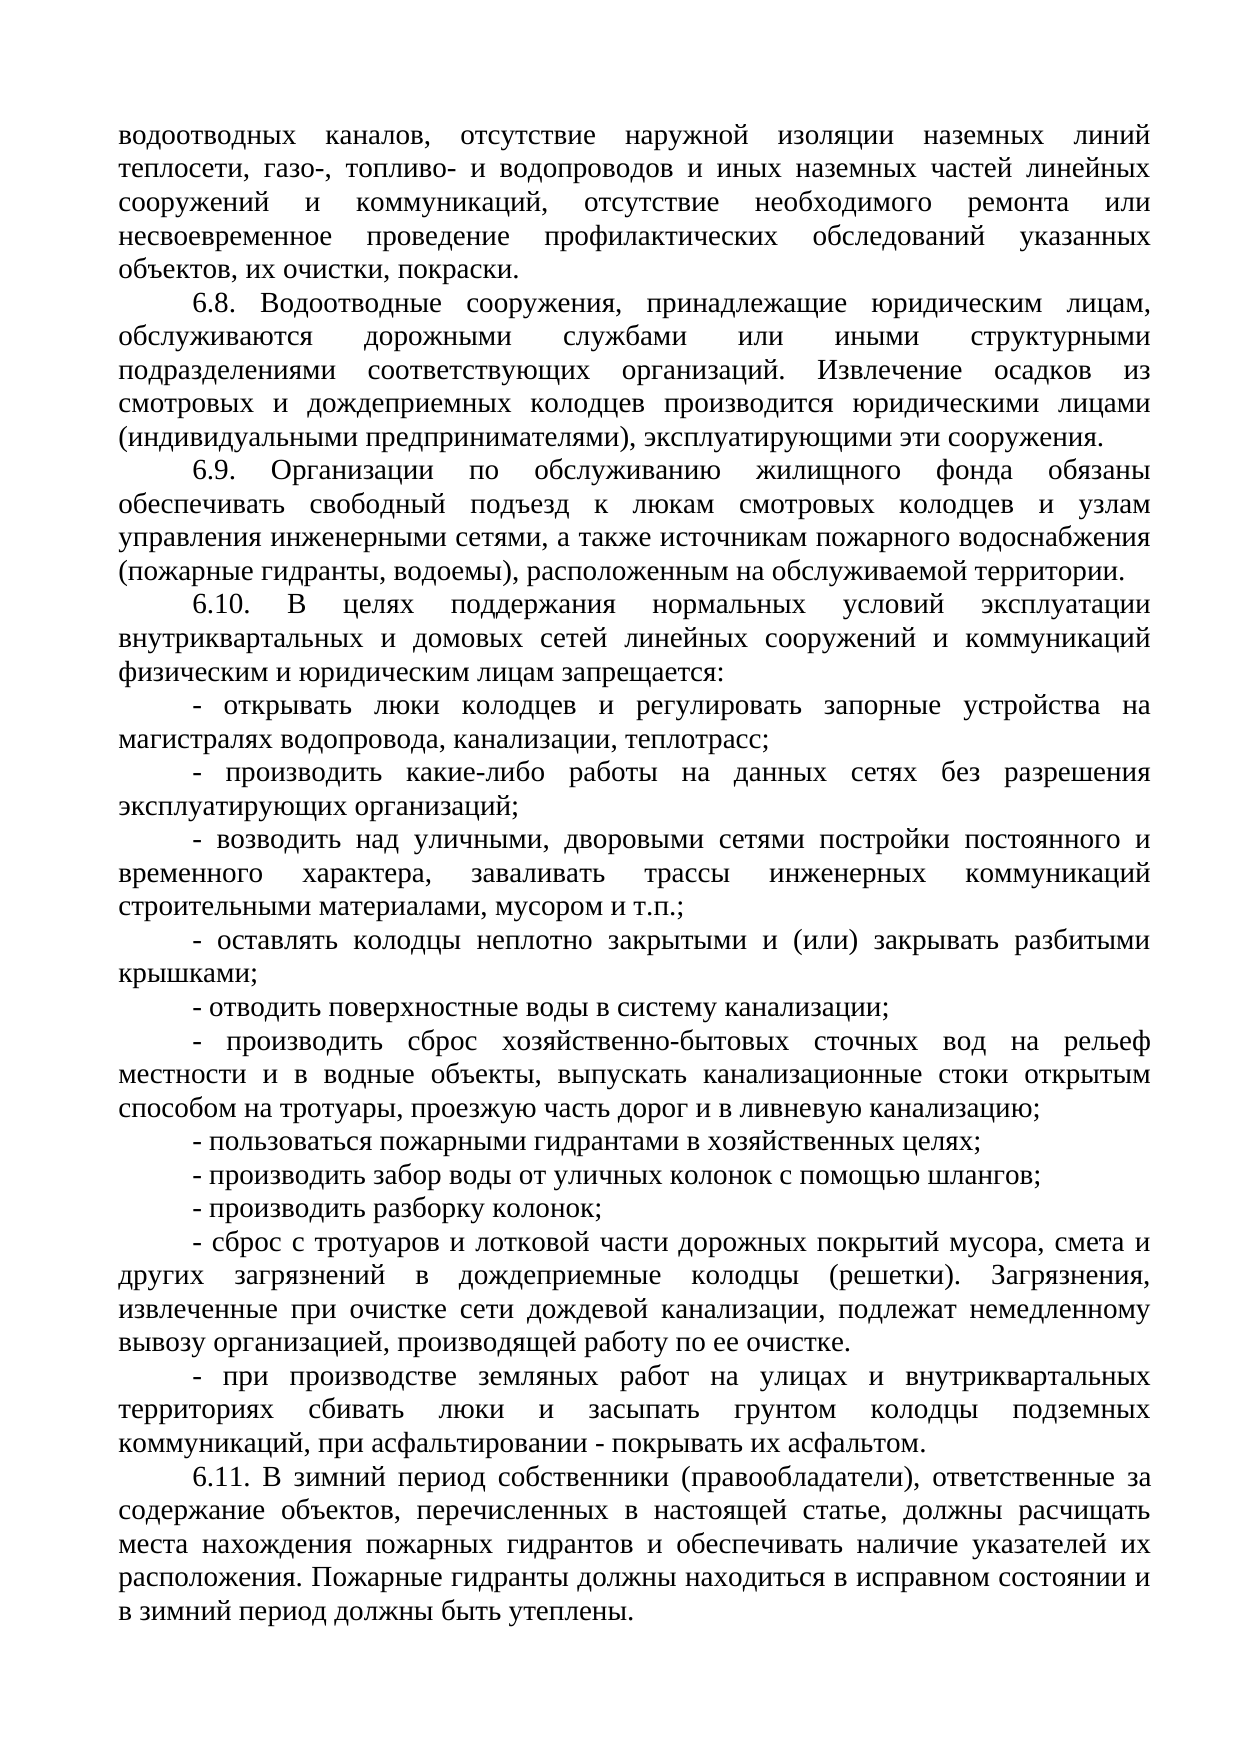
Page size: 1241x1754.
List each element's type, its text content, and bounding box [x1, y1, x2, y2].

text 6.10. В целях поддержания нормальных условий эксплуатации внутриквартальных и домовых сетей линейных сооружений и коммуникаций физическим и юридическим лицам запрещается: [118, 587, 1152, 687]
text - возводить над уличными, дворовыми сетями постройки постоянного и временного характера, заваливать трассы инженерных коммуникаций строительными материалами, мусором и т.п.; [118, 821, 1152, 922]
text - открывать люки колодцев и регулировать запорные устройства на магистралях водопровода, канализации, теплотрасс; [118, 687, 1152, 754]
text - сброс с тротуаров и лотковой части дорожных покрытий мусора, смета и других загрязнений в дождеприемные колодцы (решетки). Загрязнения, извлеченные при очистке сети дождевой канализации, подлежат немедленному вывозу организацией, производящей работу по ее очистке. [118, 1224, 1152, 1358]
text - отводить поверхностные воды в систему канализации; [118, 989, 1152, 1023]
text 6.9. Организации по обслуживанию жилищного фонда обязаны обеспечивать свободный подъезд к люкам смотровых колодцев и узлам управления инженерными сетями, а также источникам пожарного водоснабжения (пожарные гидранты, водоемы), расположенным на обслуживаемой территории. [118, 452, 1152, 587]
text 6.11. В зимний период собственники (правообладатели), ответственные за содержание объектов, перечисленных в настоящей статье, должны расчищать места нахождения пожарных гидрантов и обеспечивать наличие указателей их расположения. Пожарные гидранты должны находиться в исправном состоянии и в зимний период должны быть утеплены. [118, 1459, 1152, 1626]
text - производить забор воды от уличных колонок с помощью шлангов; [118, 1157, 1152, 1190]
text - производить разборку колонок; [118, 1190, 1152, 1224]
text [118, 117, 1152, 285]
text - пользоваться пожарными гидрантами в хозяйственных целях; [118, 1123, 1152, 1157]
text - производить какие-либо работы на данных сетях без разрешения эксплуатирующих организаций; [118, 754, 1152, 821]
text - оставлять колодцы неплотно закрытыми и (или) закрывать разбитыми крышками; [118, 922, 1152, 989]
text - производить сброс хозяйственно-бытовых сточных вод на рельеф местности и в водные объекты, выпускать канализационные стоки открытым способом на тротуары, проезжую часть дорог и в ливневую канализацию; [118, 1023, 1152, 1123]
text - при производстве земляных работ на улицах и внутриквартальных территориях сбивать люки и засыпать грунтом колодцы подземных коммуникаций, при асфальтировании - покрывать их асфальтом. [118, 1358, 1152, 1459]
text 6.8. Водоотводные сооружения, принадлежащие юридическим лицам, обслуживаются дорожными службами или иными структурными подразделениями соответствующих организаций. Извлечение осадков из смотровых и дождеприемных колодцев производится юридическими лицами (индивидуальными предпринимателями), эксплуатирующими эти сооружения. [118, 285, 1152, 452]
